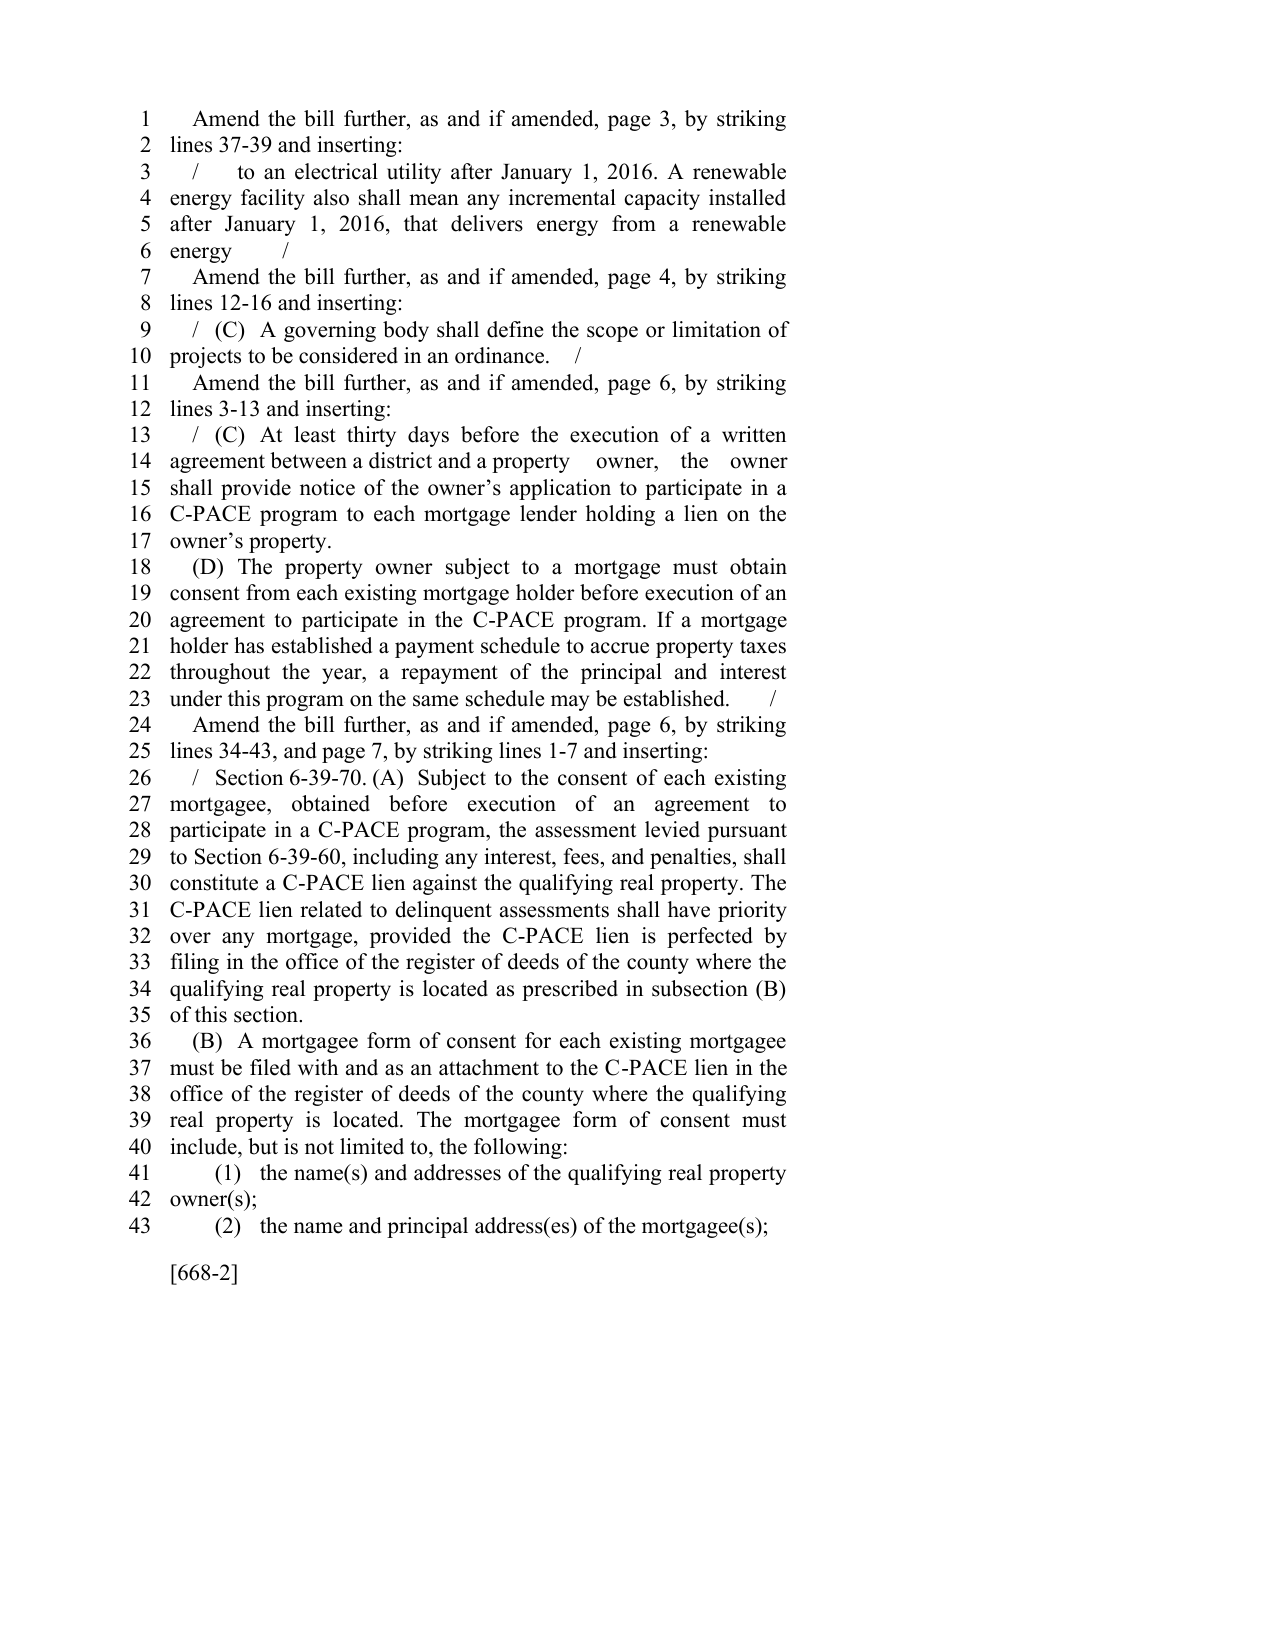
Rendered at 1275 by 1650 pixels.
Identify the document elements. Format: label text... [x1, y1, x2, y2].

text Amend the bill further, as and if amended, page 3, by striking lines 37-39 and inserting: [169, 105, 787, 158]
text / (C) At least thirty days before the execution of a written agreement between a district and a property owner, the owner shall provide notice of the owner’s application to participate in a C-PACE program to each mortgage lender holding a lien on the owner’s property. [169, 421, 787, 553]
text Amend the bill further, as and if amended, page 6, by striking lines 3-13 and inserting: [169, 368, 787, 421]
text Amend the bill further, as and if amended, page 4, by striking lines 12-16 and inserting: [169, 263, 787, 316]
text (D) The property owner subject to a mortgage must obtain consent from each existing mortgage holder before execution of an agreement to participate in the C-PACE program. If a mortgage holder has established a payment schedule to accrue property taxes throughout the year, a repayment of the principal and interest under this program on the same schedule may be established. / [169, 553, 787, 711]
text Amend the bill further, as and if amended, page 6, by striking lines 34-43, and page 7, by striking lines 1-7 and inserting: [169, 711, 787, 764]
text (1) the name(s) and addresses of the qualifying real property owner(s); [169, 1159, 787, 1212]
text (2) the name and principal address(es) of the mortgagee(s); [169, 1212, 787, 1238]
text / Section 6-39-70. (A) Subject to the consent of each existing mortgagee, obtained before execution of an agreement to participate in a C-PACE program, the assessment levied pursuant to Section 6-39-60, including any interest, fees, and penalties, shall constitute a C-PACE lien against the qualifying real property. The C-PACE lien related to delinquent assessments shall have priority over any mortgage, provided the C-PACE lien is perfected by filing in the office of the register of deeds of the county where the qualifying real property is located as prescribed in subsection (B) of this section. [169, 764, 787, 1027]
text / (C) A governing body shall define the scope or limitation of projects to be considered in an ordinance. / [169, 316, 787, 368]
text (B) A mortgagee form of consent for each existing mortgagee must be filed with and as an attachment to the C-PACE lien in the office of the register of deeds of the county where the qualifying real property is located. The mortgagee form of consent must include, but is not limited to, the following: [169, 1027, 787, 1159]
text / to an electrical utility after January 1, 2016. A renewable energy facility also shall mean any incremental capacity installed after January 1, 2016, that delivers energy from a renewable energy / [169, 158, 787, 263]
